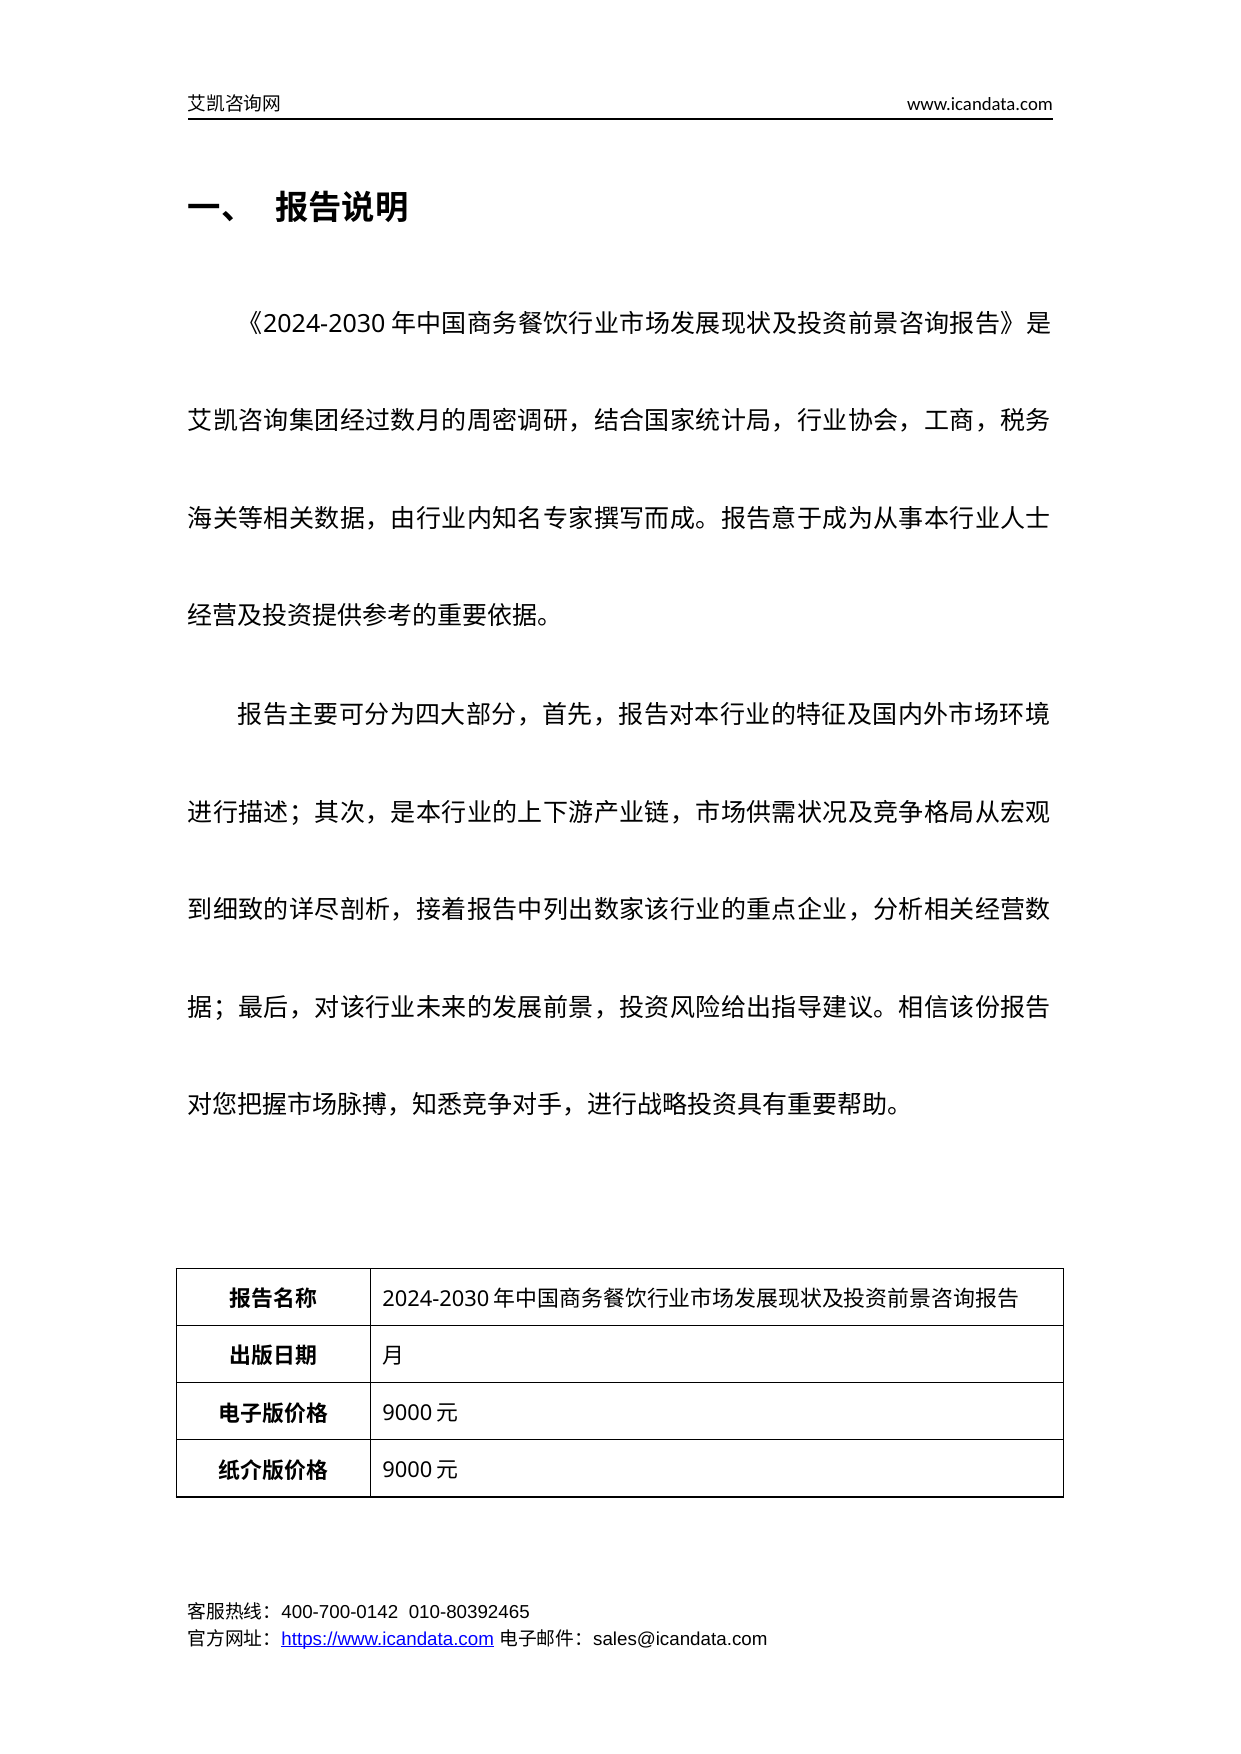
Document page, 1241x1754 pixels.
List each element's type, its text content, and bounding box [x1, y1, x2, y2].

subtitle 报告说明 [187, 172, 1053, 237]
table_cell 出版日期 [177, 1326, 370, 1382]
table_header 2024-2030年中国商务餐饮行业市场发展现状及投资前景咨询报告 [371, 1269, 1063, 1325]
table_header 报告名称 [177, 1269, 370, 1325]
text 报告主要可分为四大部分，首先，报告对本行业的特征及国内外市场环境进行描述；其次，是本行业的上下游产业链，市场供需状况及竞争格局从宏观到细致的详尽剖析，接着报告中列出数家该行业的重点企业，分析相关经营数据；最后，对该行业未来的发展前景，投资风险给出指导建议。相信该份报告对您把握市场脉搏，知悉竞争对手，进行战略投资具有重要帮助。 [187, 681, 1053, 1136]
table_cell 月 [371, 1326, 1063, 1382]
text 《2024-2030年中国商务餐饮行业市场发展现状及投资前景咨询报告》是艾凯咨询集团经过数月的周密调研，结合国家统计局，行业协会，工商，税务海关等相关数据，由行业内知名专家撰写而成。报告意于成为从事本行业人士经营及投资提供参考的重要依据。 [187, 289, 1053, 646]
table_cell 电子版价格 [177, 1383, 370, 1439]
table_cell 9000元 [371, 1383, 1063, 1439]
table_cell 纸介版价格 [177, 1440, 370, 1496]
table_cell 9000元 [371, 1440, 1063, 1496]
